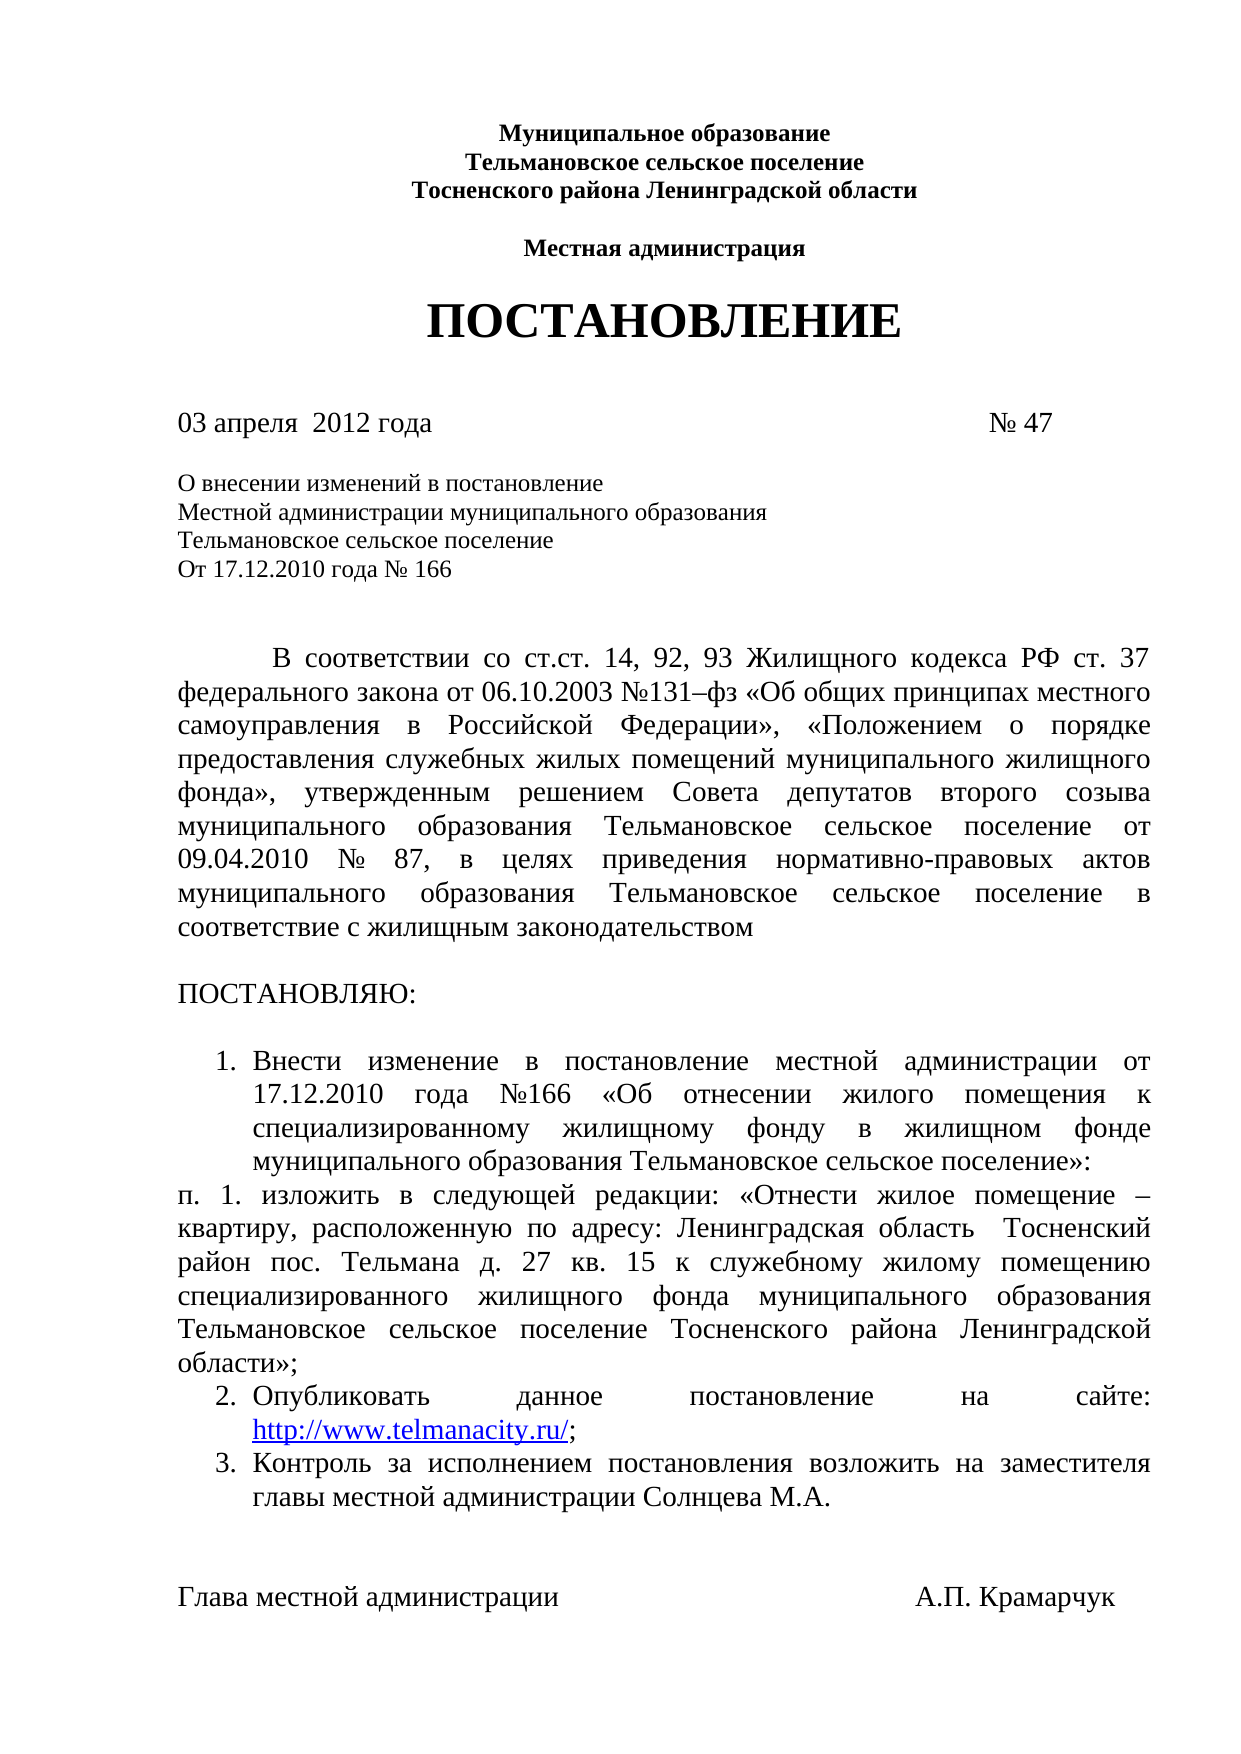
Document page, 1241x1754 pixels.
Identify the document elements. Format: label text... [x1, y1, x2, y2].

text Тельмановское сельское поселение [177, 525, 1152, 554]
text Муниципальное образование [177, 118, 1152, 147]
text Местная администрация [177, 233, 1152, 262]
list Внести изменение в постановление местной администрации от 17.12.2010 года №166 «Об отнесении жилого помещения к специализированному жилищному фонду в жилищном фонде муниципального образования Тельмановское сельское поселение»: [215, 1043, 1152, 1177]
list Опубликовать данное постановление на сайте: http://www.telmanacity.ru/; [215, 1378, 1152, 1445]
text Тельмановское сельское поселение [177, 147, 1152, 176]
text 03 апреля 2012 года № 47 [177, 406, 1152, 439]
text ПОСТАНОВЛЕНИЕ [177, 291, 1152, 348]
text Тосненского района Ленинградской области [177, 176, 1152, 204]
text О внесении изменений в постановление [177, 468, 1152, 497]
text Местной администрации муниципального образования [177, 497, 1152, 525]
list Контроль за исполнением постановления возложить на заместителя главы местной администрации Солнцева М.А. [215, 1445, 1152, 1512]
text В соответствии со ст.ст. 14, 92, 93 Жилищного кодекса РФ ст. 37 федерального закона от 06.10.2003 №131–фз «Об общих принципах местного самоуправления в Российской Федерации», «Положением о порядке предоставления служебных жилых помещений муниципального жилищного фонда», утвержденным решением Совета депутатов второго созыва муниципального образования Тельмановское сельское поселение от 09.04.2010 № 87, в целях приведения нормативно-правовых актов муниципального образования Тельмановское сельское поселение в соответствие с жилищным законодательством [177, 640, 1152, 942]
text п. 1. изложить в следующей редакции: «Отнести жилое помещение – квартиру, расположенную по адресу: Ленинградская область Тосненский район пос. Тельмана д. 27 кв. 15 к служебному жилому помещению специализированного жилищного фонда муниципального образования Тельмановское сельское поселение Тосненского района Ленинградской области»; [177, 1177, 1152, 1378]
text ПОСТАНОВЛЯЮ: [177, 976, 1152, 1009]
text Глава местной администрации А.П. Крамарчук [177, 1579, 1152, 1613]
text От 17.12.2010 года № 166 [177, 554, 1152, 583]
